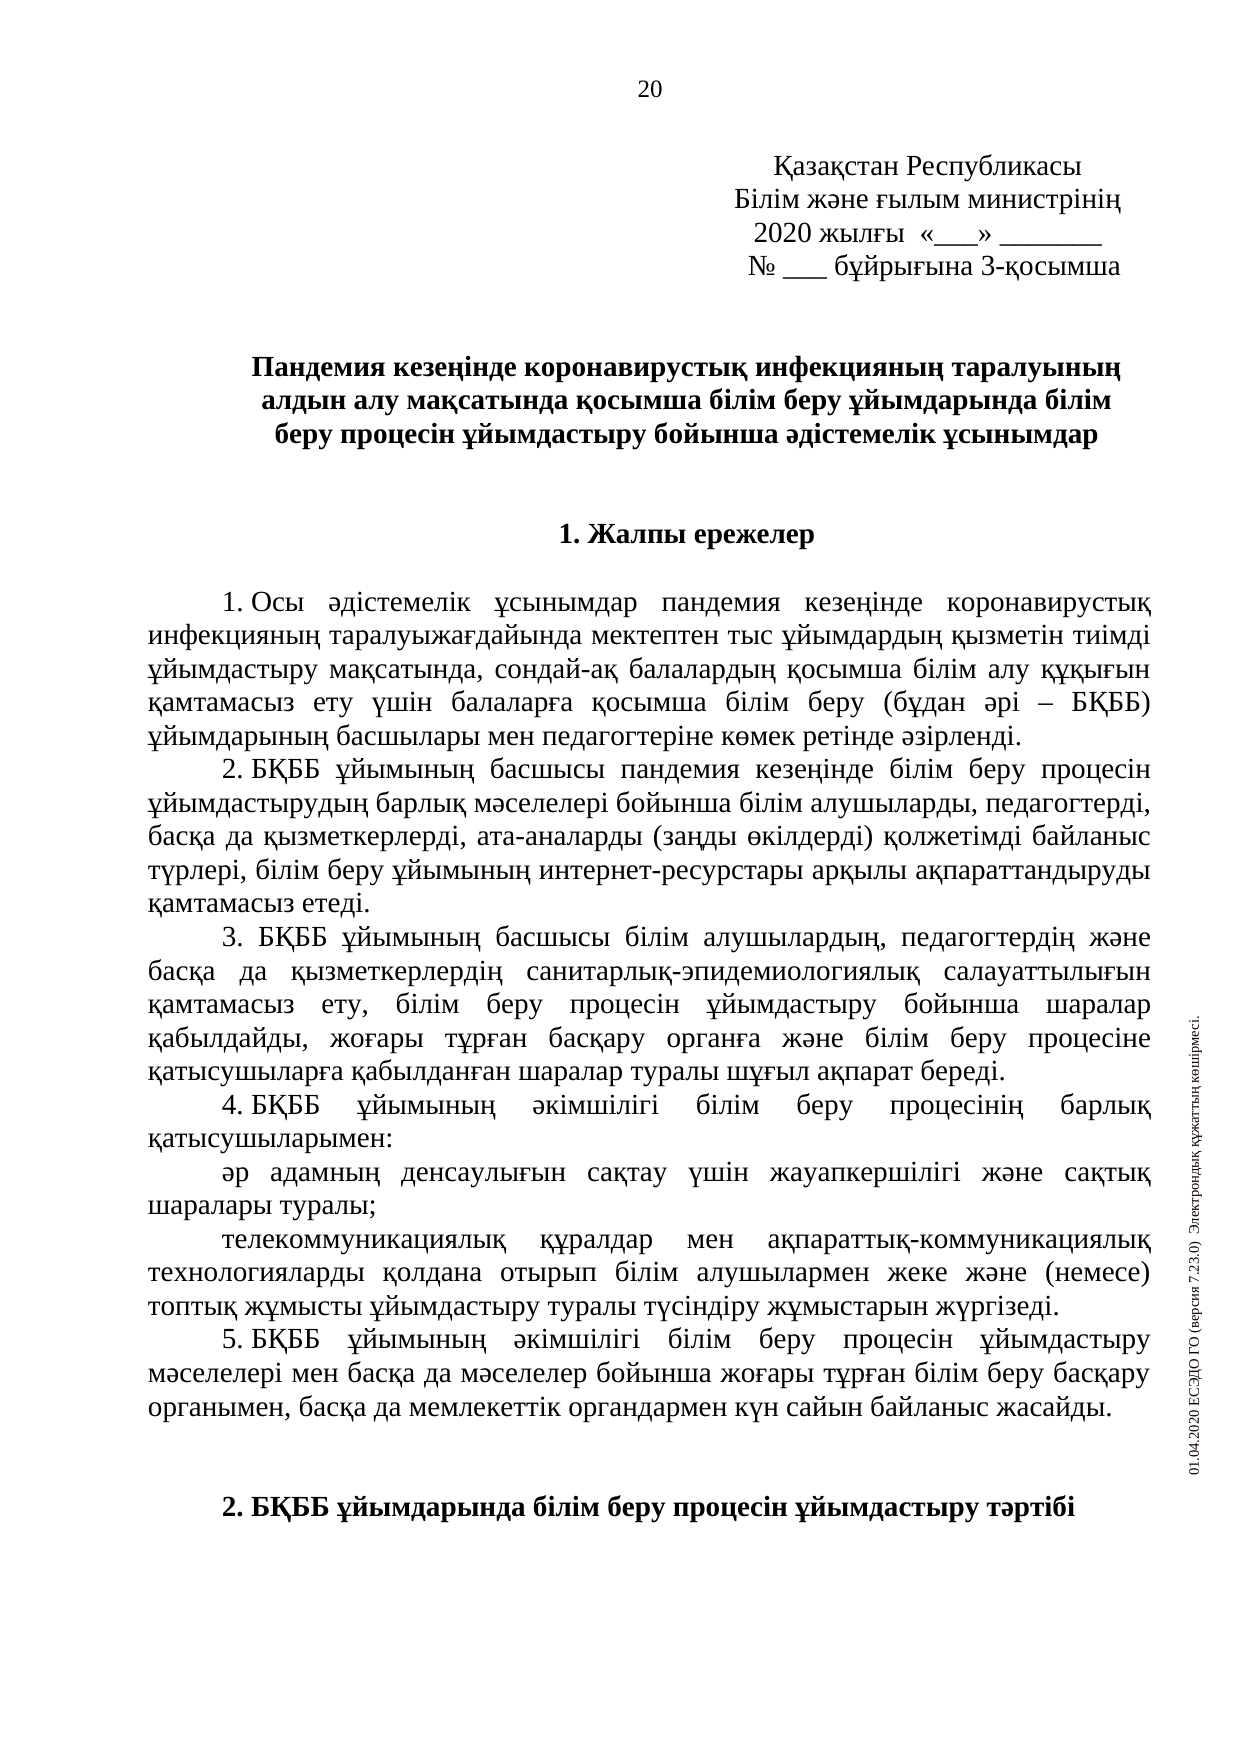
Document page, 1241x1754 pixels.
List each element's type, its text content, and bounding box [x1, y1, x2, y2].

text 2. БҚББ ұйымдарында білім беру процесін ұйымдастыру тәртібі [148, 1489, 1152, 1523]
text Пандемия кезеңінде коронавирустық инфекцияның таралуының [148, 349, 1152, 382]
text 2. БҚББ ұйымының басшысы пандемия кезеңінде білім беру процесін ұйымдастырудың барлық мәселелері бойынша білім алушыларды, педагогтерді, басқа да қызметкерлерді, ата-аналарды (заңды өкілдерді) қолжетімді байланыс түрлері, білім беру ұйымының интернет-ресурстары арқылы ақпараттандыруды қамтамасыз етеді. [148, 751, 1152, 919]
text 4. БҚББ ұйымының әкімшілігі білім беру процесінің барлық қатысушыларымен: [148, 1087, 1152, 1154]
text телекоммуникациялық құралдар мен ақпараттық-коммуникациялық технологияларды қолдана отырып білім алушылармен жеке және (немесе) топтық жұмысты ұйымдастыру туралы түсіндіру жұмыстарын жүргізеді. [148, 1221, 1152, 1322]
text 3. БҚББ ұйымының басшысы білім алушылардың, педагогтердің және басқа да қызметкерлердің санитарлық-эпидемиологиялық салауаттылығын қамтамасыз ету, білім беру процесін ұйымдастыру бойынша шаралар қабылдайды, жоғары тұрған басқару органға және білім беру процесіне қатысушыларға қабылданған шаралар туралы шұғыл ақпарат береді. [148, 919, 1152, 1087]
text беру процесін ұйымдастыру бойынша әдістемелік ұсынымдар [148, 416, 1152, 449]
text 1. Жалпы ережелер [148, 517, 1152, 550]
text 1. Осы әдістемелік ұсынымдар пандемия кезеңінде коронавирустық инфекцияның таралуыжағдайында мектептен тыс ұйымдардың қызметін тиімді ұйымдастыру мақсатында, сондай-ақ балалардың қосымша білім алу құқығын қамтамасыз ету үшін балаларға қосымша білім беру (бұдан әрі – БҚББ) ұйымдарының басшылары мен педагогтеріне көмек ретінде әзірленді. [148, 584, 1152, 751]
text 5. БҚББ ұйымының әкімшілігі білім беру процесін ұйымдастыру мәселелері мен басқа да мәселелер бойынша жоғары тұрған білім беру басқару органымен, басқа да мемлекеттік органдармен күн сайын байланыс жасайды. [148, 1322, 1152, 1422]
text әр адамның денсаулығын сақтау үшін жауапкершілігі және сақтық шаралары туралы; [148, 1154, 1152, 1221]
text алдын алу мақсатында қосымша білім беру ұйымдарында білім [148, 382, 1152, 416]
table_header Қазақстан Республикасы Білім және ғылым министрінің 2020 жылғы «___» _______ № ___ бұйрығына 3-қосымша [649, 148, 1132, 282]
